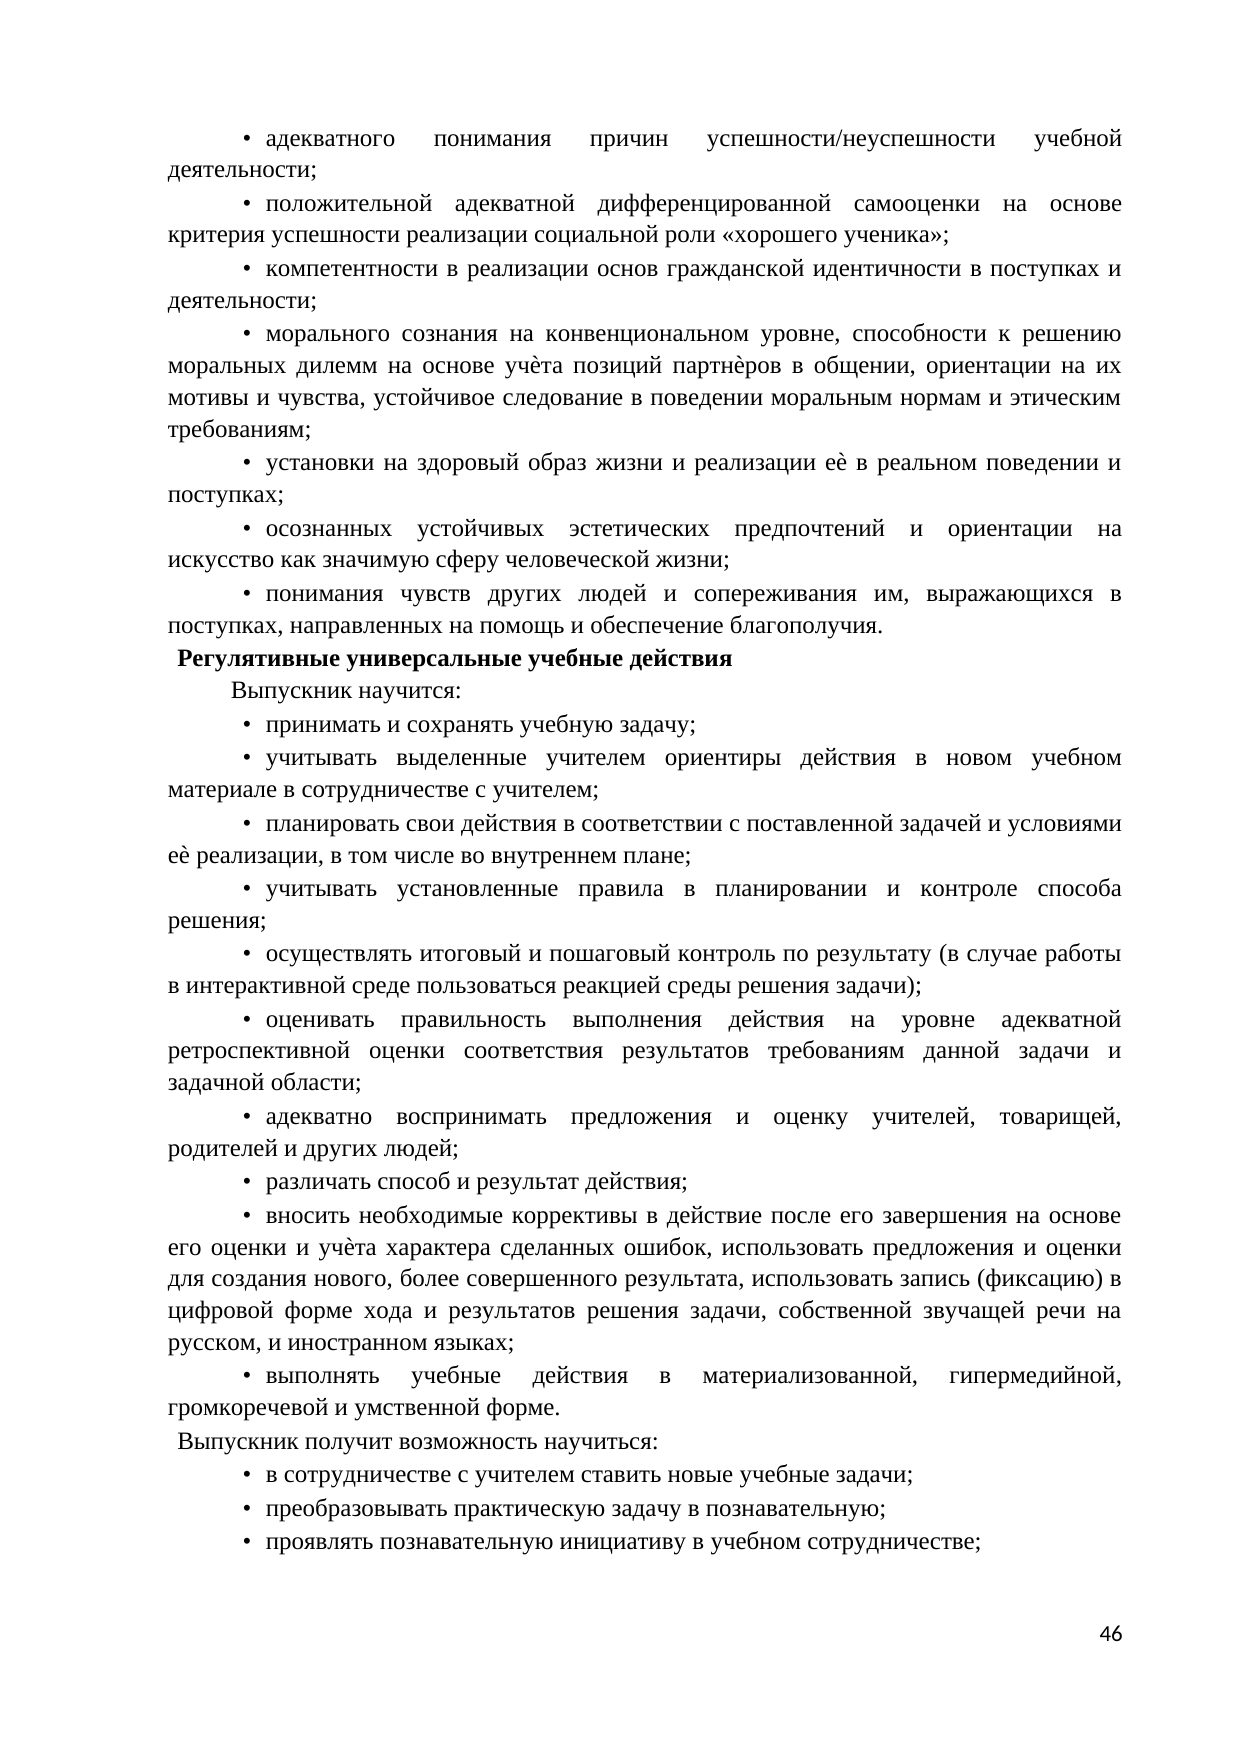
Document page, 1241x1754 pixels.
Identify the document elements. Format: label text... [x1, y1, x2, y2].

list компетентности в реализации основ гражданской идентичности в поступках и деятельности; [168, 253, 1122, 313]
list установки на здоровый образ жизни и реализации еѐ в реальном поведении и поступках; [168, 447, 1122, 508]
text Регулятивные универсальные учебные действия Выпускник научится: [177, 643, 860, 704]
list учитывать выделенные учителем ориентиры действия в новом учебном материале в сотрудничестве с учителем; [168, 742, 1122, 803]
list адекватного понимания причин успешности/неуспешности учебной деятельности; [168, 123, 1122, 183]
list в сотрудничестве с учителем ставить новые учебные задачи; [168, 1459, 1122, 1488]
list планировать свои действия в соответствии с поставленной задачей и условиями еѐ реализации, в том числе во внутреннем плане; [168, 808, 1122, 868]
list различать способ и результат действия; [168, 1166, 1122, 1195]
list положительной адекватной дифференцированной самооценки на основе критерия успешности реализации социальной роли «хорошего ученика»; [168, 188, 1122, 248]
list проявлять познавательную инициативу в учебном сотрудничестве; [168, 1526, 1122, 1555]
list адекватно воспринимать предложения и оценку учителей, товарищей, родителей и других людей; [168, 1101, 1122, 1162]
list учитывать установленные правила в планировании и контроле способа решения; [168, 873, 1122, 934]
list понимания чувств других людей и сопереживания им, выражающихся в поступках, направленных на помощь и обеспечение благополучия. [168, 578, 1122, 638]
list принимать и сохранять учебную задачу; [168, 709, 1122, 738]
list преобразовывать практическую задачу в познавательную; [168, 1493, 1122, 1522]
list выполнять учебные действия в материализованной, гипермедийной, громкоречевой и умственной форме. [168, 1361, 1122, 1421]
list осуществлять итоговый и пошаговый контроль по результату (в случае работы в интерактивной среде пользоваться реакцией среды решения задачи); [168, 938, 1122, 999]
list осознанных устойчивых эстетических предпочтений и ориентации на искусство как значимую сферу человеческой жизни; [168, 513, 1122, 573]
text Выпускник получит возможность научиться: [177, 1426, 1122, 1455]
list вносить необходимые коррективы в действие после его завершения на основе его оценки и учѐта характера сделанных ошибок, использовать предложения и оценки для создания нового, более совершенного результата, использовать запись (фиксацию) в цифровой форме хода и результатов решения задачи, собственной звучащей речи на русском, и иностранном языках; [168, 1200, 1122, 1356]
list морального сознания на конвенциональном уровне, способности к решению моральных дилемм на основе учѐта позиций партнѐров в общении, ориентации на их мотивы и чувства, устойчивое следование в поведении моральным нормам и этическим требованиям; [168, 318, 1122, 443]
list оценивать правильность выполнения действия на уровне адекватной ретроспективной оценки соответствия результатов требованиям данной задачи и задачной области; [168, 1004, 1122, 1096]
